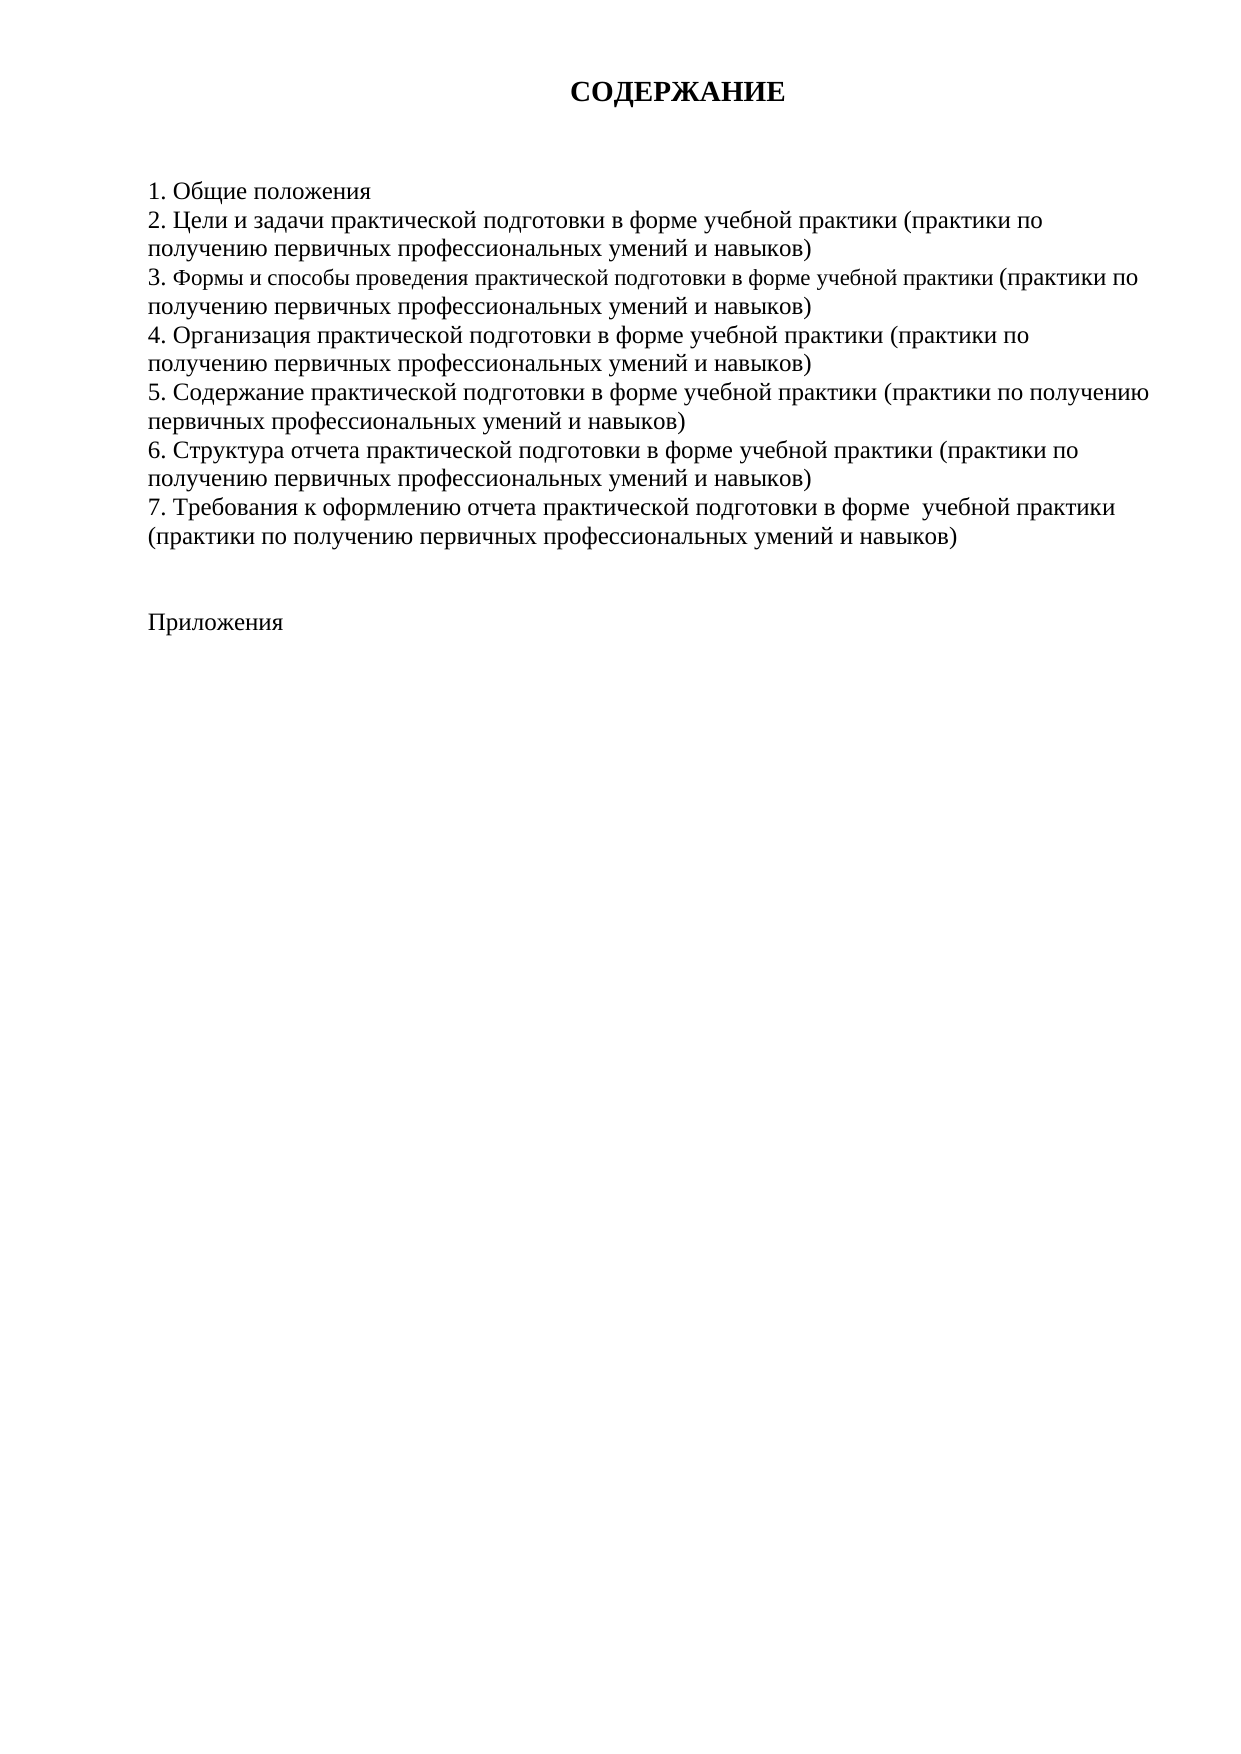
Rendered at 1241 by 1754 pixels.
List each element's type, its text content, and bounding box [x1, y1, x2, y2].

text 4. Организация практической подготовки в форме учебной практики (практики по получению первичных профессиональных умений и навыков) [148, 320, 1152, 377]
text 6. Структура отчета практической подготовки в форме учебной практики (практики по получению первичных профессиональных умений и навыков) [148, 435, 1152, 492]
text СОДЕРЖАНИЕ [204, 74, 1152, 107]
text 7. Требования к оформлению отчета практической подготовки в форме учебной практики (практики по получению первичных профессиональных умений и навыков) [148, 492, 1152, 550]
text Приложения [148, 607, 1152, 636]
text 3. Формы и способы проведения практической подготовки в форме учебной практики (практики по получению первичных профессиональных умений и навыков) [148, 262, 1152, 320]
text 5. Содержание практической подготовки в форме учебной практики (практики по получению первичных профессиональных умений и навыков) [148, 377, 1152, 435]
text 2. Цели и задачи практической подготовки в форме учебной практики (практики по получению первичных профессиональных умений и навыков) [148, 205, 1152, 262]
text 1. Общие положения [148, 176, 1152, 205]
